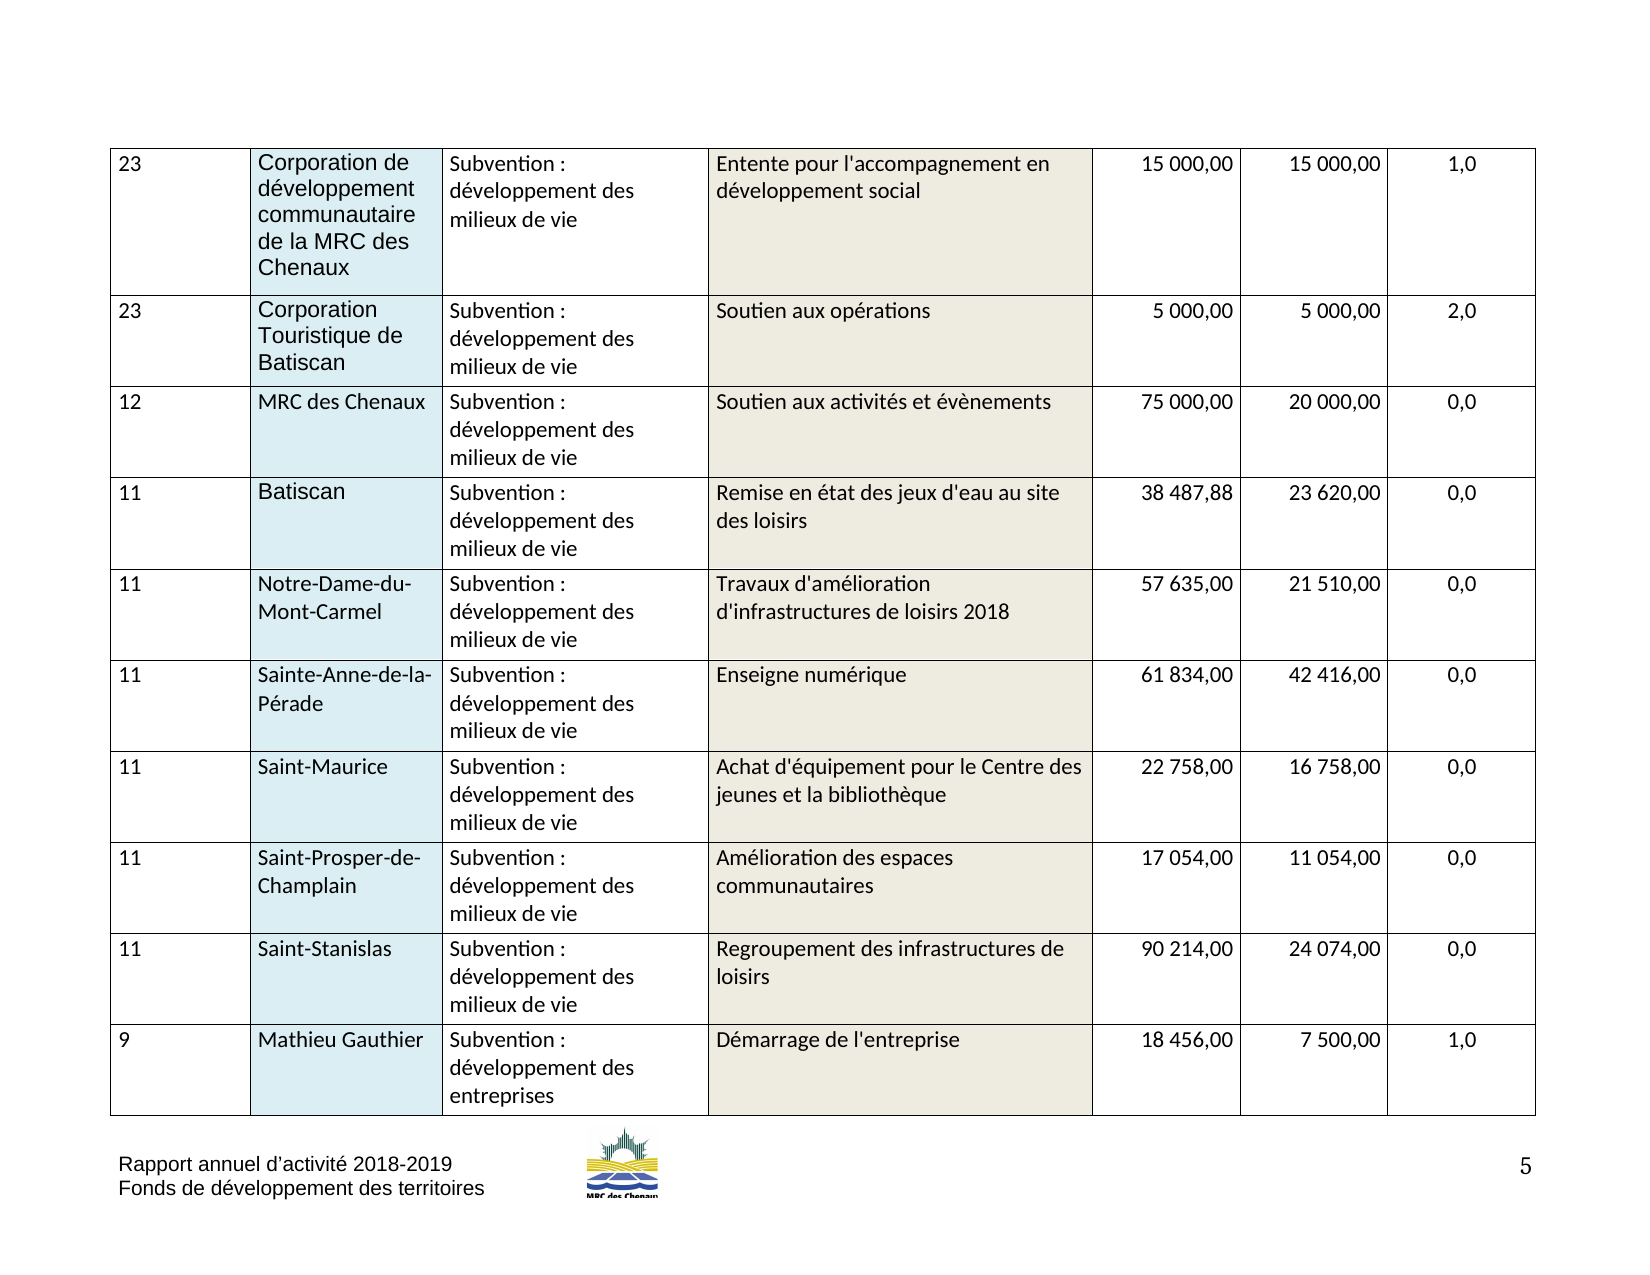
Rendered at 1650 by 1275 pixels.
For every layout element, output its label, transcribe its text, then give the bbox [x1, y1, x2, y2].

table_cell 24 074,00 [1241, 934, 1387, 1024]
table_cell Travaux d'amélioration d'infrastructures de loisirs 2018 [709, 570, 1092, 659]
table_cell 90 214,00 [1093, 934, 1240, 1024]
table_cell 21 510,00 [1241, 570, 1387, 659]
table_cell Saint-Stanislas [251, 934, 442, 1024]
table_cell Mathieu Gauthier [251, 1025, 442, 1115]
table_cell Amélioration des espaces communautaires [709, 843, 1092, 933]
table_cell 11 [111, 661, 250, 751]
table_cell 0,0 [1388, 752, 1535, 842]
table_cell 1,0 [1388, 149, 1535, 295]
table_cell Corporation Touristique de Batiscan [251, 296, 442, 386]
table_cell Subvention : développement des milieux de vie [443, 296, 708, 386]
table_cell 9 [111, 1025, 250, 1115]
table_cell 23 [111, 149, 250, 295]
table_cell 75 000,00 [1093, 387, 1240, 477]
table_cell 11 [111, 843, 250, 933]
table_cell Soutien aux activités et évènements [709, 387, 1092, 477]
table_cell Batiscan [251, 478, 442, 568]
table_cell Subvention : développement des milieux de vie [443, 934, 708, 1024]
table_cell 11 [111, 934, 250, 1024]
table_cell 0,0 [1388, 661, 1535, 751]
table_cell 42 416,00 [1241, 661, 1387, 751]
table_cell 5 000,00 [1093, 296, 1240, 386]
table_cell Notre-Dame-du-Mont-Carmel [251, 570, 442, 659]
table_cell 0,0 [1388, 478, 1535, 568]
table_cell 2,0 [1388, 296, 1535, 386]
table_cell 61 834,00 [1093, 661, 1240, 751]
table_cell 11 054,00 [1241, 843, 1387, 933]
table_cell Subvention : développement des milieux de vie [443, 387, 708, 477]
table_cell 0,0 [1388, 570, 1535, 659]
table_cell 15 000,00 [1093, 149, 1240, 295]
table_cell Subvention : développement des entreprises [443, 1025, 708, 1115]
table_cell 17 054,00 [1093, 843, 1240, 933]
table_cell 18 456,00 [1093, 1025, 1240, 1115]
table_cell Saint-Prosper-de-Champlain [251, 843, 442, 933]
table_cell Enseigne numérique [709, 661, 1092, 751]
table_cell 1,0 [1388, 1025, 1535, 1115]
table_cell 12 [111, 387, 250, 477]
table_cell 0,0 [1388, 387, 1535, 477]
table_cell 23 [111, 296, 250, 386]
table_cell 7 500,00 [1241, 1025, 1387, 1115]
table_cell Remise en état des jeux d'eau au site des loisirs [709, 478, 1092, 568]
table_cell Regroupement des infrastructures de loisirs [709, 934, 1092, 1024]
table_cell Subvention : développement des milieux de vie [443, 752, 708, 842]
table_cell MRC des Chenaux [251, 387, 442, 477]
table_cell 0,0 [1388, 934, 1535, 1024]
table_cell Saint-Maurice [251, 752, 442, 842]
table_cell 23 620,00 [1241, 478, 1387, 568]
table_cell 57 635,00 [1093, 570, 1240, 659]
table_cell 0,0 [1388, 843, 1535, 933]
table_cell Subvention : développement des milieux de vie [443, 843, 708, 933]
table_cell Démarrage de l'entreprise [709, 1025, 1092, 1115]
table_cell 16 758,00 [1241, 752, 1387, 842]
table_cell Achat d'équipement pour le Centre des jeunes et la bibliothèque [709, 752, 1092, 842]
table_cell Sainte-Anne-de-la-Pérade [251, 661, 442, 751]
table_cell 5 000,00 [1241, 296, 1387, 386]
table_cell Subvention : développement des milieux de vie [443, 570, 708, 659]
table_cell 38 487,88 [1093, 478, 1240, 568]
table_cell Entente pour l'accompagnement en développement social [709, 149, 1092, 295]
picture [586, 1126, 658, 1198]
table_cell Subvention : développement des milieux de vie [443, 661, 708, 751]
table_cell 22 758,00 [1093, 752, 1240, 842]
table_cell Subvention : développement des milieux de vie [443, 478, 708, 568]
table_cell Subvention : développement des milieux de vie [443, 149, 708, 295]
table_cell 11 [111, 478, 250, 568]
table_cell Corporation de développement communautaire de la MRC des Chenaux [251, 149, 442, 295]
table_cell 11 [111, 570, 250, 659]
table_cell 20 000,00 [1241, 387, 1387, 477]
table_cell Soutien aux opérations [709, 296, 1092, 386]
table_cell 15 000,00 [1241, 149, 1387, 295]
table_cell 11 [111, 752, 250, 842]
